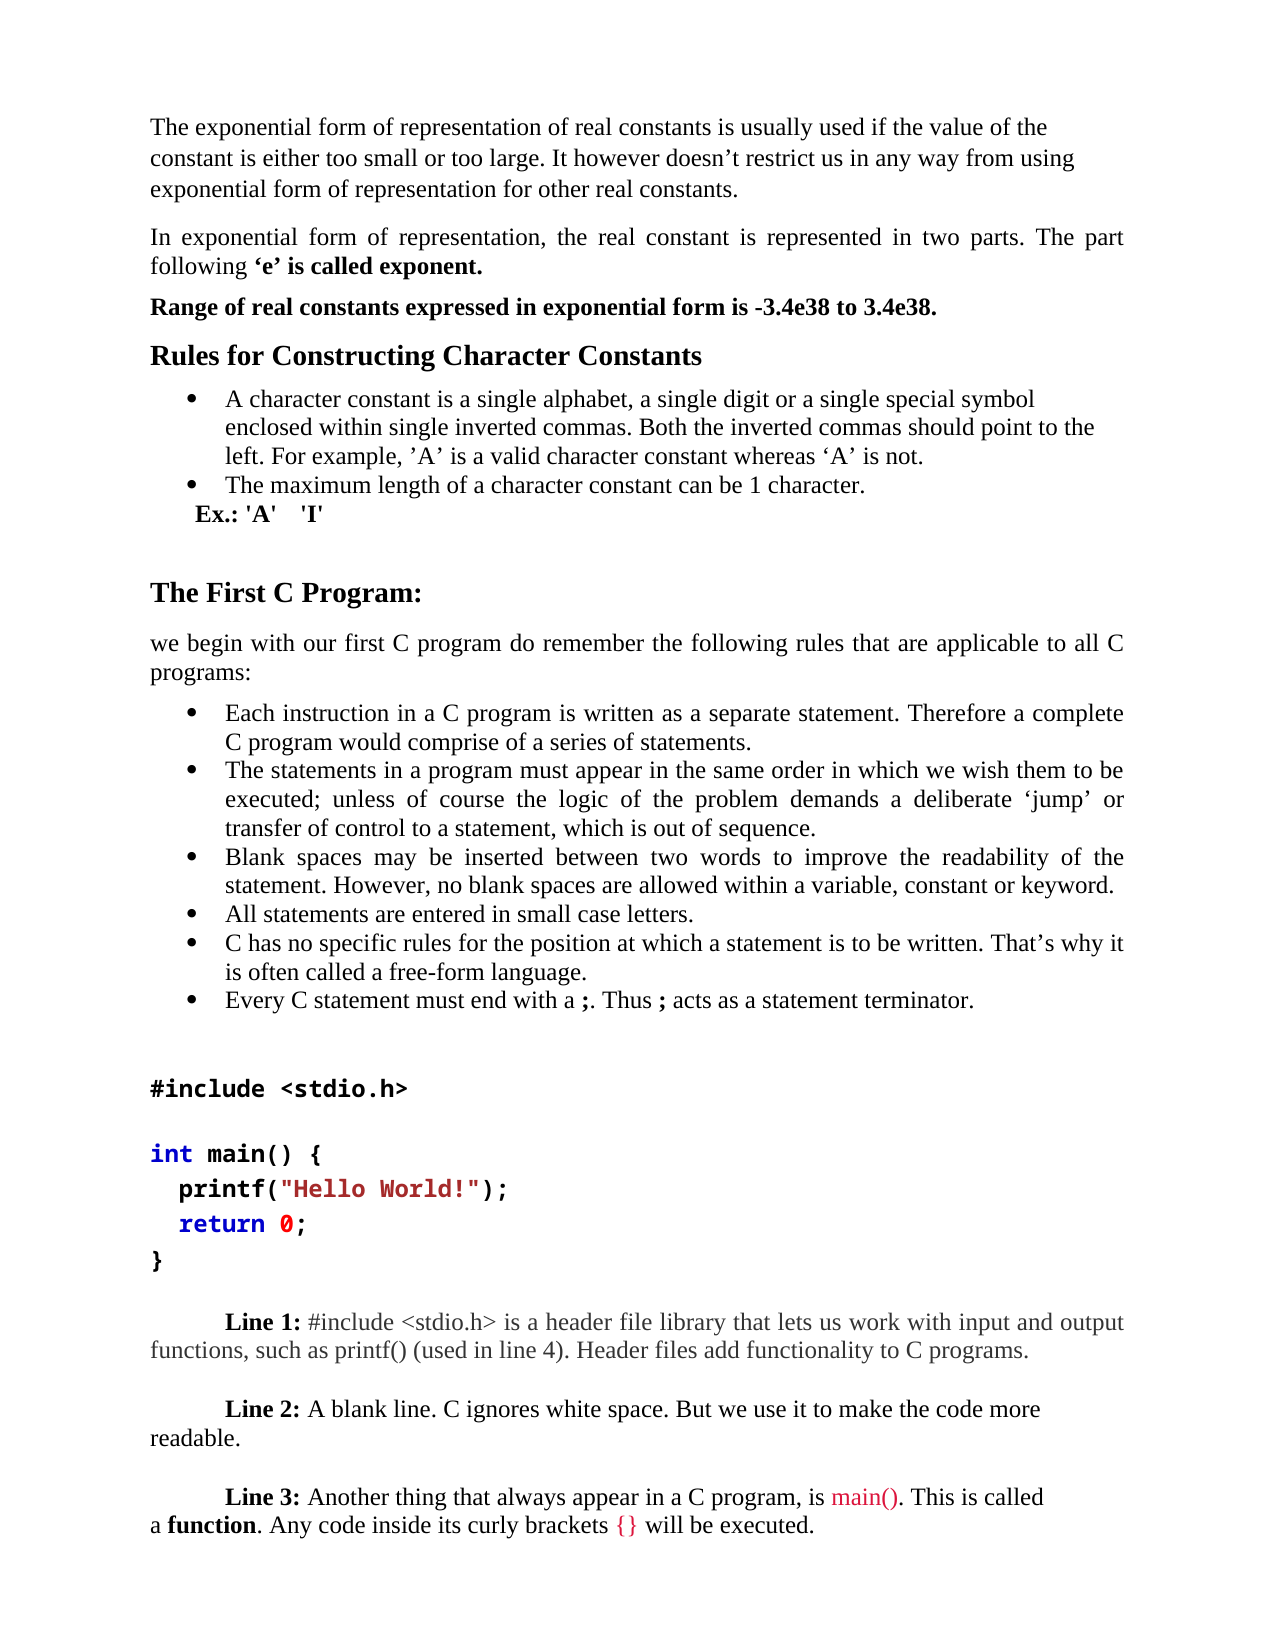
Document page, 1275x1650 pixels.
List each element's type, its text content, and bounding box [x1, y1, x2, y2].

text Ex.: 'A' 'I' [195, 499, 1125, 527]
text we begin with our first C program do remember the following rules that are applicable to all C programs: [150, 628, 1125, 686]
text In exponential form of representation, the real constant is represented in two parts. The part following ‘e’ is called exponent. [150, 222, 1125, 280]
text Line 1: #include <stdio.h> is a header file library that lets us work with input and output functions, such as printf() (used in line 4). Header files add functionality to C programs. [150, 1307, 1125, 1364]
list Each instruction in a C program is written as a separate statement. Therefore a complete C program would comprise of a series of statements. [187, 698, 1125, 756]
list The statements in a program must appear in the same order in which we wish them to be executed; unless of course the logic of the problem demands a deliberate ‘jump’ or transfer of control to a statement, which is out of sequence. [187, 756, 1125, 842]
text The First C Program: [150, 575, 1125, 609]
list C has no specific rules for the position at which a statement is to be written. That’s why it is often called a free-form language. [187, 928, 1125, 986]
text The exponential form of representation of real constants is usually used if the value of the constant is either too small or too large. It however doesn’t restrict us in any way from using exponential form of representation for other real constants. [150, 112, 1125, 203]
text #include <stdio.h> [150, 1072, 1125, 1134]
list A character constant is a single alphabet, a single digit or a single special symbol enclosed within single inverted commas. Both the inverted commas should point to the left. For example, ’A’ is a valid character constant whereas ‘A’ is not. [187, 384, 1125, 470]
list Blank spaces may be inserted between two words to improve the readability of the statement. However, no blank spaces are allowed within a variable, constant or keyword. [187, 842, 1125, 899]
list Every C statement must end with a ;. Thus ; acts as a statement terminator. [187, 986, 1125, 1014]
text Range of real constants expressed in exponential form is -3.4e38 to 3.4e38. [150, 292, 1125, 321]
text Line 2: A blank line. C ignores white space. But we use it to make the code more readable. [150, 1394, 1125, 1452]
list The maximum length of a character constant can be 1 character. [187, 470, 1125, 499]
text Rules for Constructing Character Constants [150, 338, 1125, 371]
text int main() { printf("Hello World!"); return 0; } [150, 1137, 1125, 1275]
text Line 3: Another thing that always appear in a C program, is main(). This is called a function. Any code inside its curly brackets {} will be executed. [150, 1482, 1125, 1539]
list All statements are entered in small case letters. [187, 899, 1125, 928]
